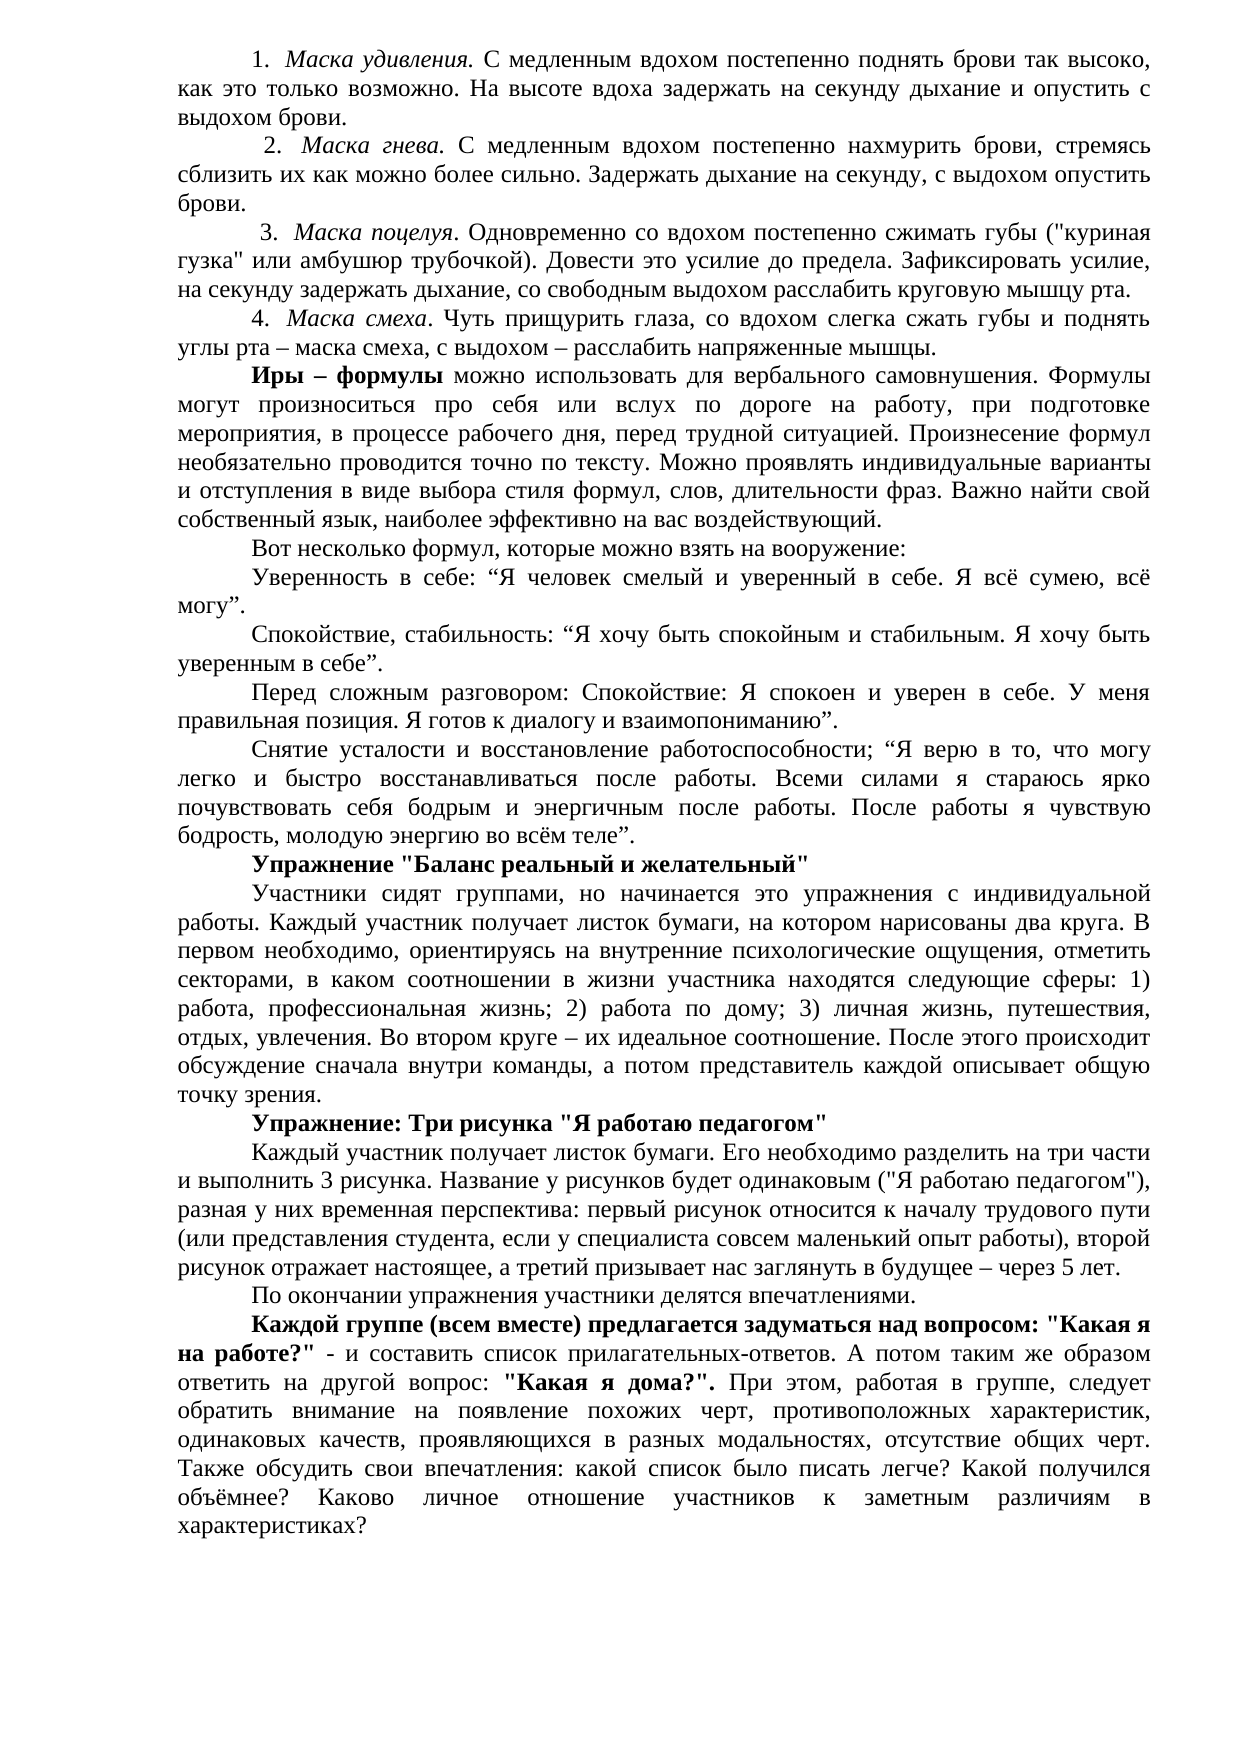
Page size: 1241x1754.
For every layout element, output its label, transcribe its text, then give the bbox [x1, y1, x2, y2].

text Снятие усталости и восстановление работоспособности; “Я верю в то, что могу легко и быстро восстанавливаться после работы. Всеми силами я стараюсь ярко почувствовать себя бодрым и энергичным после работы. После работы я чувствую бодрость, молодую энергию во всём теле”. [177, 734, 1152, 849]
text Упражнение: Три рисунка "Я работаю педагогом" [177, 1108, 1152, 1137]
text Перед сложным разговором: Спокойствие: Я спокоен и уверен в себе. У меня правильная позиция. Я готов к диалогу и взаимопониманию”. [177, 677, 1152, 734]
text 2. Маска гнева. С медленным вдохом постепенно нахмурить брови, стремясь сблизить их как можно более сильно. Задержать дыхание на секунду, с выдохом опустить брови. [177, 131, 1152, 217]
text По окончании упражнения участники делятся впечатлениями. [177, 1281, 1152, 1309]
text Иры – формулы можно использовать для вербального самовнушения. Формулы могут произноситься про себя или вслух по дороге на работу, при подготовке мероприятия, в процессе рабочего дня, перед трудной ситуацией. Произнесение формул необязательно проводится точно по тексту. Можно проявлять индивидуальные варианты и отступления в виде выбора стиля формул, слов, длительности фраз. Важно найти свой собственный язык, наиболее эффективно на вас воздействующий. [177, 361, 1152, 533]
text Вот несколько формул, которые можно взять на вооружение: [177, 533, 1152, 562]
text Уверенность в себе: “Я человек смелый и уверенный в себе. Я всё сумею, всё могу”. [177, 562, 1152, 619]
text 1. Маска удивления. С медленным вдохом постепенно поднять брови так высоко, как это только возможно. На высоте вдоха задержать на секунду дыхание и опустить с выдохом брови. [177, 44, 1152, 131]
text 3. Маска поцелуя. Одновременно со вдохом постепенно сжимать губы ("куриная гузка" или амбушюр трубочкой). Довести это усилие до предела. Зафиксировать усилие, на секунду задержать дыхание, со свободным выдохом расслабить круговую мышцу рта. [177, 217, 1152, 303]
text Каждой группе (всем вместе) предлагается задуматься над вопросом: "Какая я на работе?" - и составить список прилагательных-ответов. А потом таким же образом ответить на другой вопрос: "Какая я дома?". При этом, работая в группе, следует обратить внимание на появление похожих черт, противоположных характеристик, одинаковых качеств, проявляющихся в разных модальностях, отсутствие общих черт. Также обсудить свои впечатления: какой список было писать легче? Какой получился объёмнее? Каково личное отношение участников к заметным различиям в характеристиках? [177, 1309, 1152, 1539]
text Спокойствие, стабильность: “Я хочу быть спокойным и стабильным. Я хочу быть уверенным в себе”. [177, 619, 1152, 677]
text Участники сидят группами, но начинается это упражнения с индивидуальной работы. Каждый участник получает листок бумаги, на котором нарисованы два круга. В первом необходимо, ориентируясь на внутренние психологические ощущения, отметить секторами, в каком соотношении в жизни участника находятся следующие сферы: 1) работа, профессиональная жизнь; 2) работа по дому; 3) личная жизнь, путешествия, отдых, увлечения. Во втором круге – их идеальное соотношение. После этого происходит обсуждение сначала внутри команды, а потом представитель каждой описывает общую точку зрения. [177, 878, 1152, 1108]
text 4. Маска смеха. Чуть прищурить глаза, со вдохом слегка сжать губы и поднять углы рта – маска смеха, с выдохом – расслабить напряженные мышцы. [177, 303, 1152, 361]
text Каждый участник получает листок бумаги. Его необходимо разделить на три части и выполнить 3 рисунка. Название у рисунков будет одинаковым ("Я работаю педагогом"), разная у них временная перспектива: первый рисунок относится к началу трудового пути (или представления студента, если у специалиста совсем маленький опыт работы), второй рисунок отражает настоящее, а третий призывает нас заглянуть в будущее – через 5 лет. [177, 1137, 1152, 1281]
text Упражнение "Баланс реальный и желательный" [177, 849, 1152, 878]
